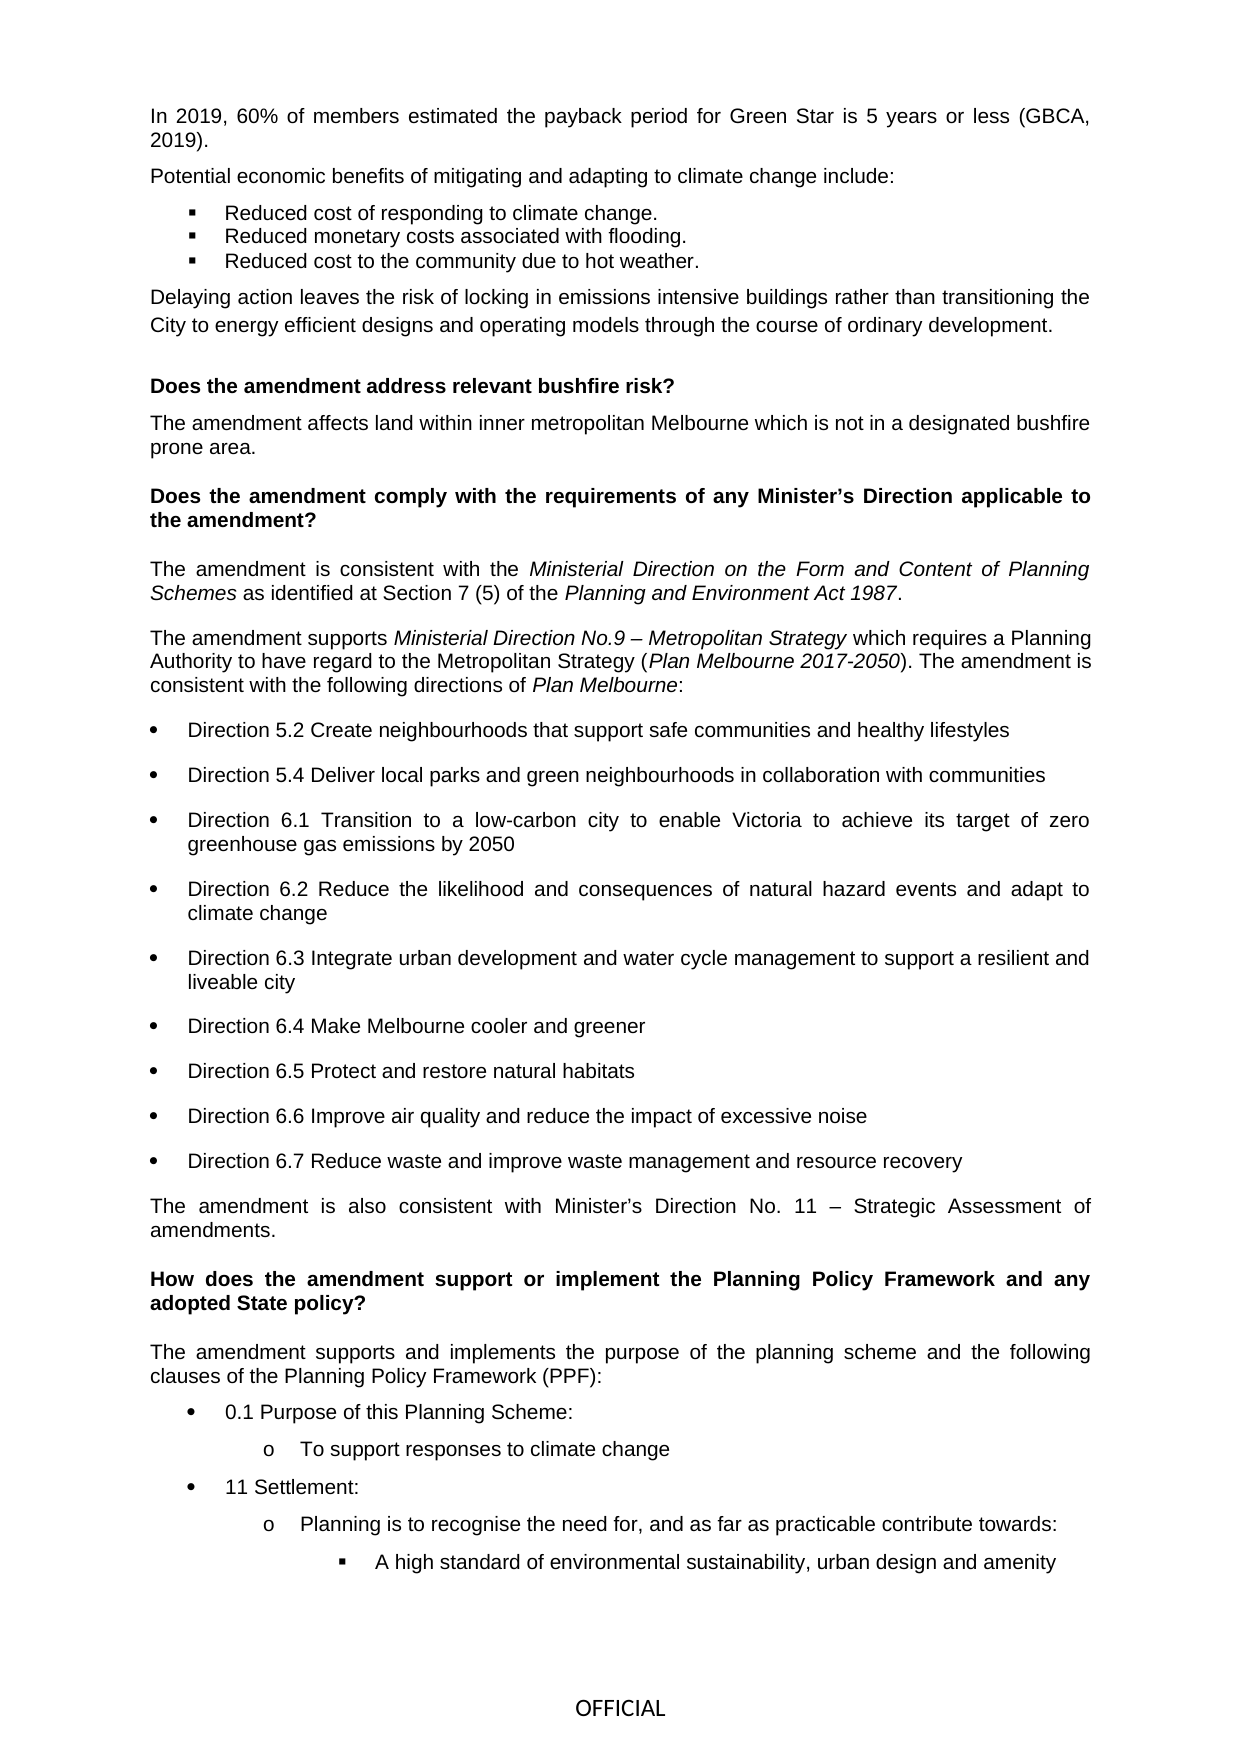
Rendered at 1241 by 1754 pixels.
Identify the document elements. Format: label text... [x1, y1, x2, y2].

list The amendment is consistent with the Ministerial Direction on the Form and Content of Planning Schemes as identified at Section 7 (5) of the Planning and Environment Act 1987. [150, 557, 1092, 604]
list Direction 6.7 Reduce waste and improve waste management and resource recovery [150, 1149, 1092, 1173]
text Does the amendment address relevant bushfire risk? [150, 350, 1092, 398]
list To support responses to climate change [262, 1437, 1092, 1463]
list Direction 6.2 Reduce the likelihood and consequences of natural hazard events and adapt to climate change [150, 877, 1092, 925]
list Direction 6.3 Integrate urban development and water cycle management to support a resilient and liveable city [150, 946, 1092, 993]
list The amendment supports Ministerial Direction No.9 – Metropolitan Strategy which requires a Planning Authority to have regard to the Metropolitan Strategy (Plan Melbourne 2017-2050). The amendment is consistent with the following directions of Plan Melbourne: [150, 625, 1092, 697]
list 11 Settlement: [187, 1475, 1092, 1499]
list Reduced cost to the community due to hot weather. [187, 248, 1092, 272]
text Delaying action leaves the risk of locking in emissions intensive buildings rather than transitioning the City to energy efficient designs and operating models through the course of ordinary development. [150, 285, 1092, 338]
subtitle Does the amendment comply with the requirements of any Minister’s Direction applicable to the amendment? [150, 484, 1092, 532]
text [150, 103, 1092, 151]
list Direction 6.4 Make Melbourne cooler and greener [150, 1014, 1092, 1038]
list Direction 6.5 Protect and restore natural habitats [150, 1059, 1092, 1083]
text The amendment supports and implements the purpose of the planning scheme and the following clauses of the Planning Policy Framework (PPF): [150, 1340, 1092, 1388]
list Reduced cost of responding to climate change. [187, 200, 1092, 224]
list The amendment is also consistent with Minister’s Direction No. 11 – Strategic Assessment of amendments. [150, 1194, 1092, 1242]
list Direction 6.1 Transition to a low-carbon city to enable Victoria to achieve its target of zero greenhouse gas emissions by 2050 [150, 808, 1092, 856]
list Direction 5.2 Create neighbourhoods that support safe communities and healthy lifestyles [150, 718, 1092, 742]
list A high standard of environmental sustainability, urban design and amenity [337, 1550, 1092, 1574]
list Reduced monetary costs associated with flooding. [187, 224, 1092, 248]
text The amendment affects land within inner metropolitan Melbourne which is not in a designated bushfire prone area. [150, 411, 1092, 459]
text Potential economic benefits of mitigating and adapting to climate change include: [150, 164, 1092, 188]
list Direction 6.6 Improve air quality and reduce the impact of excessive noise [150, 1104, 1092, 1128]
list Direction 5.4 Deliver local parks and green neighbourhoods in collaboration with communities [150, 763, 1092, 787]
list Planning is to recognise the need for, and as far as practicable contribute towards: [262, 1512, 1092, 1537]
subtitle How does the amendment support or implement the Planning Policy Framework and any adopted State policy? [150, 1267, 1092, 1315]
list 0.1 Purpose of this Planning Scheme: [187, 1400, 1092, 1424]
